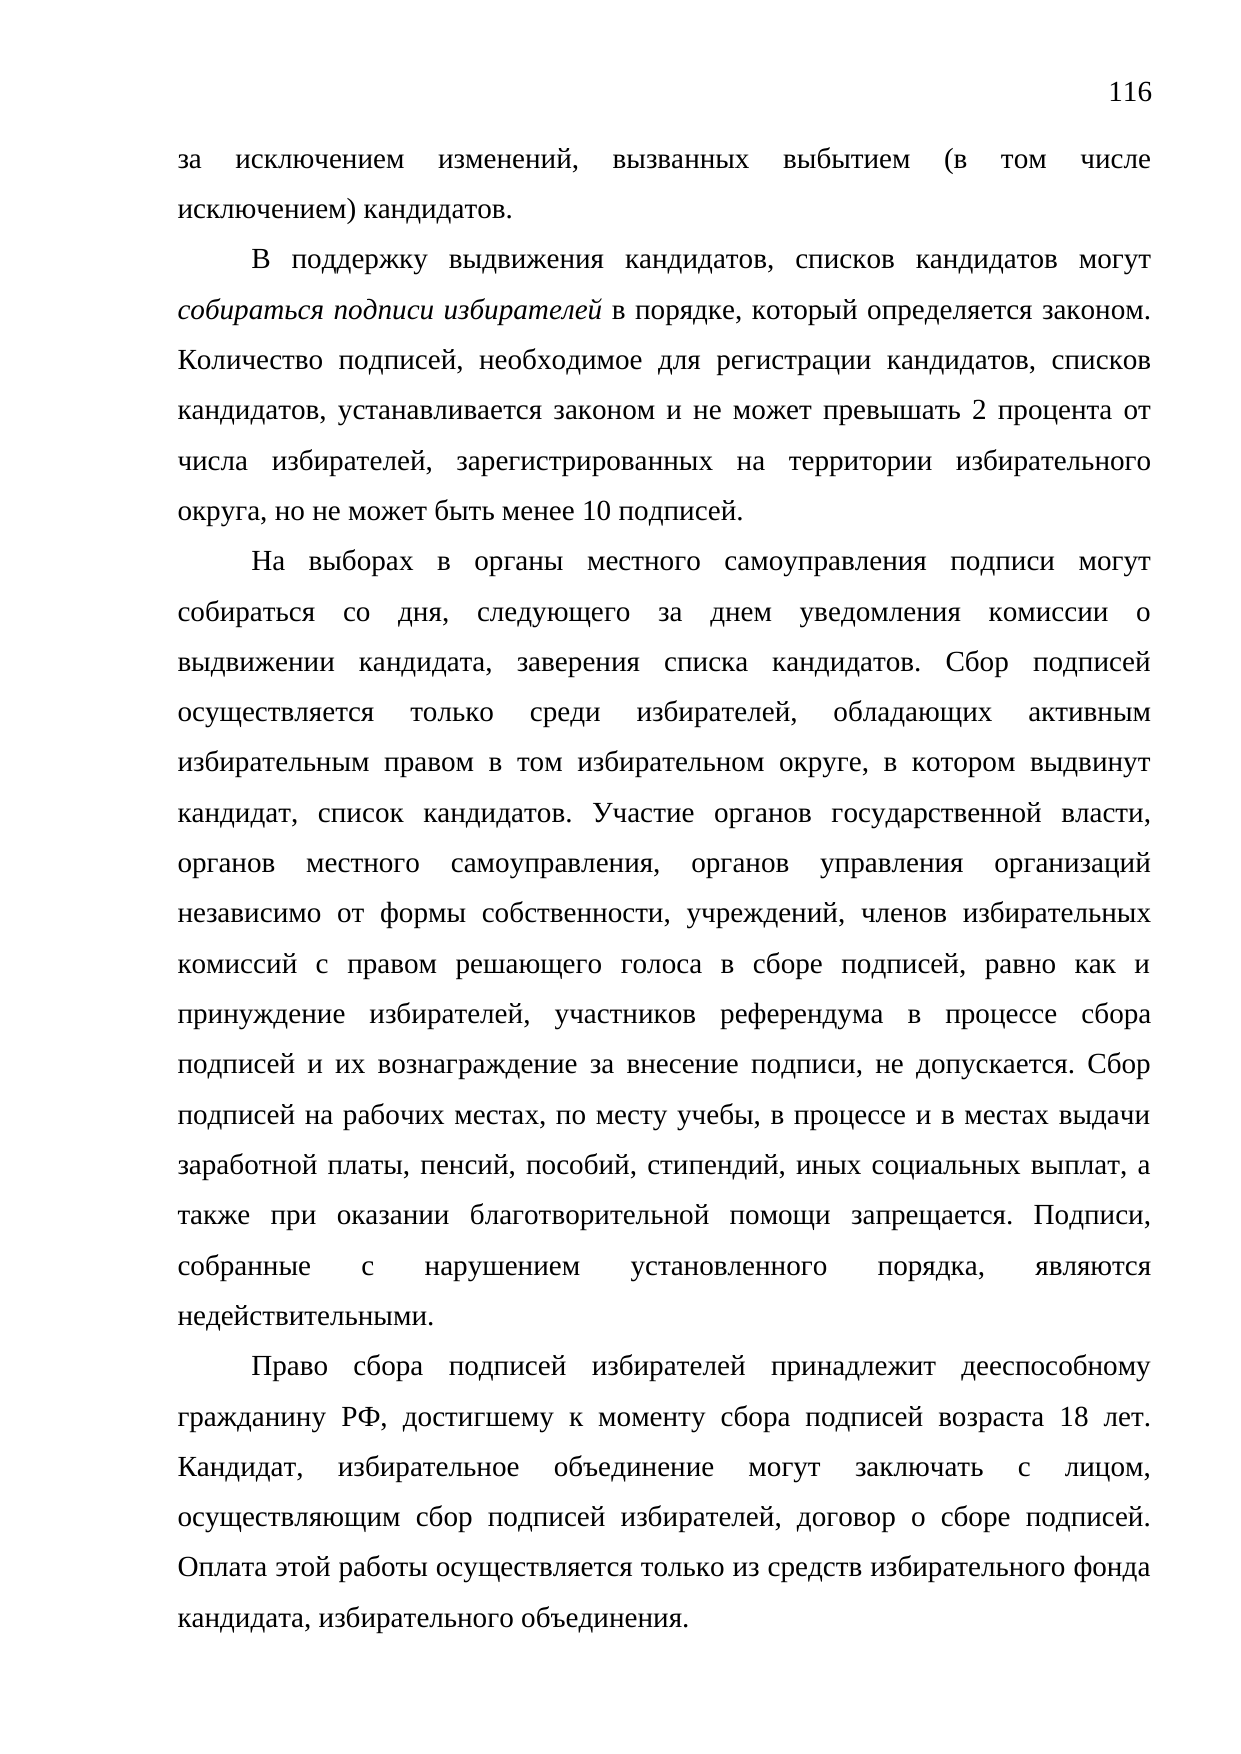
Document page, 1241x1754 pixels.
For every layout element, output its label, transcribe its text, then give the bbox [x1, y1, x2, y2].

text В поддержку выдвижения кандидатов, списков кандидатов могут собираться подписи избирателей в порядке, который определяется законом. Количество подписей, необходимое для регистрации кандидатов, списков кандидатов, устанавливается законом и не может превышать 2 процента от числа избирателей, зарегистрированных на территории избирательного округа, но не может быть менее 10 подписей. [177, 241, 1152, 527]
text Право сбора подписей избирателей принадлежит дееспособному гражданину РФ, достигшему к моменту сбора подписей возраста 18 лет. Кандидат, избирательное объединение могут заключать с лицом, осуществляющим сбор подписей избирателей, договор о сборе подписей. Оплата этой работы осуществляется только из средств избирательного фонда кандидата, избирательного объединения. [177, 1348, 1152, 1633]
text На выборах в органы местного самоуправления подписи могут собираться со дня, следующего за днем уведомления комиссии о выдвижении кандидата, заверения списка кандидатов. Сбор подписей осуществляется только среди избирателей, обладающих активным избирательным правом в том избирательном округе, в котором выдвинут кандидат, список кандидатов. Участие органов государственной власти, органов местного самоуправления, органов управления организаций независимо от формы собственности, учреждений, членов избирательных комиссий с правом решающего голоса в сборе подписей, равно как и принуждение избирателей, участников референдума в процессе сбора подписей и их вознаграждение за внесение подписи, не допускается. Сбор подписей на рабочих местах, по месту учебы, в процессе и в местах выдачи заработной платы, пенсий, пособий, стипендий, иных социальных выплат, а также при оказании благотворительной помощи запрещается. Подписи, собранные с нарушением установленного порядка, являются недействительными. [177, 543, 1152, 1332]
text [177, 141, 1152, 225]
